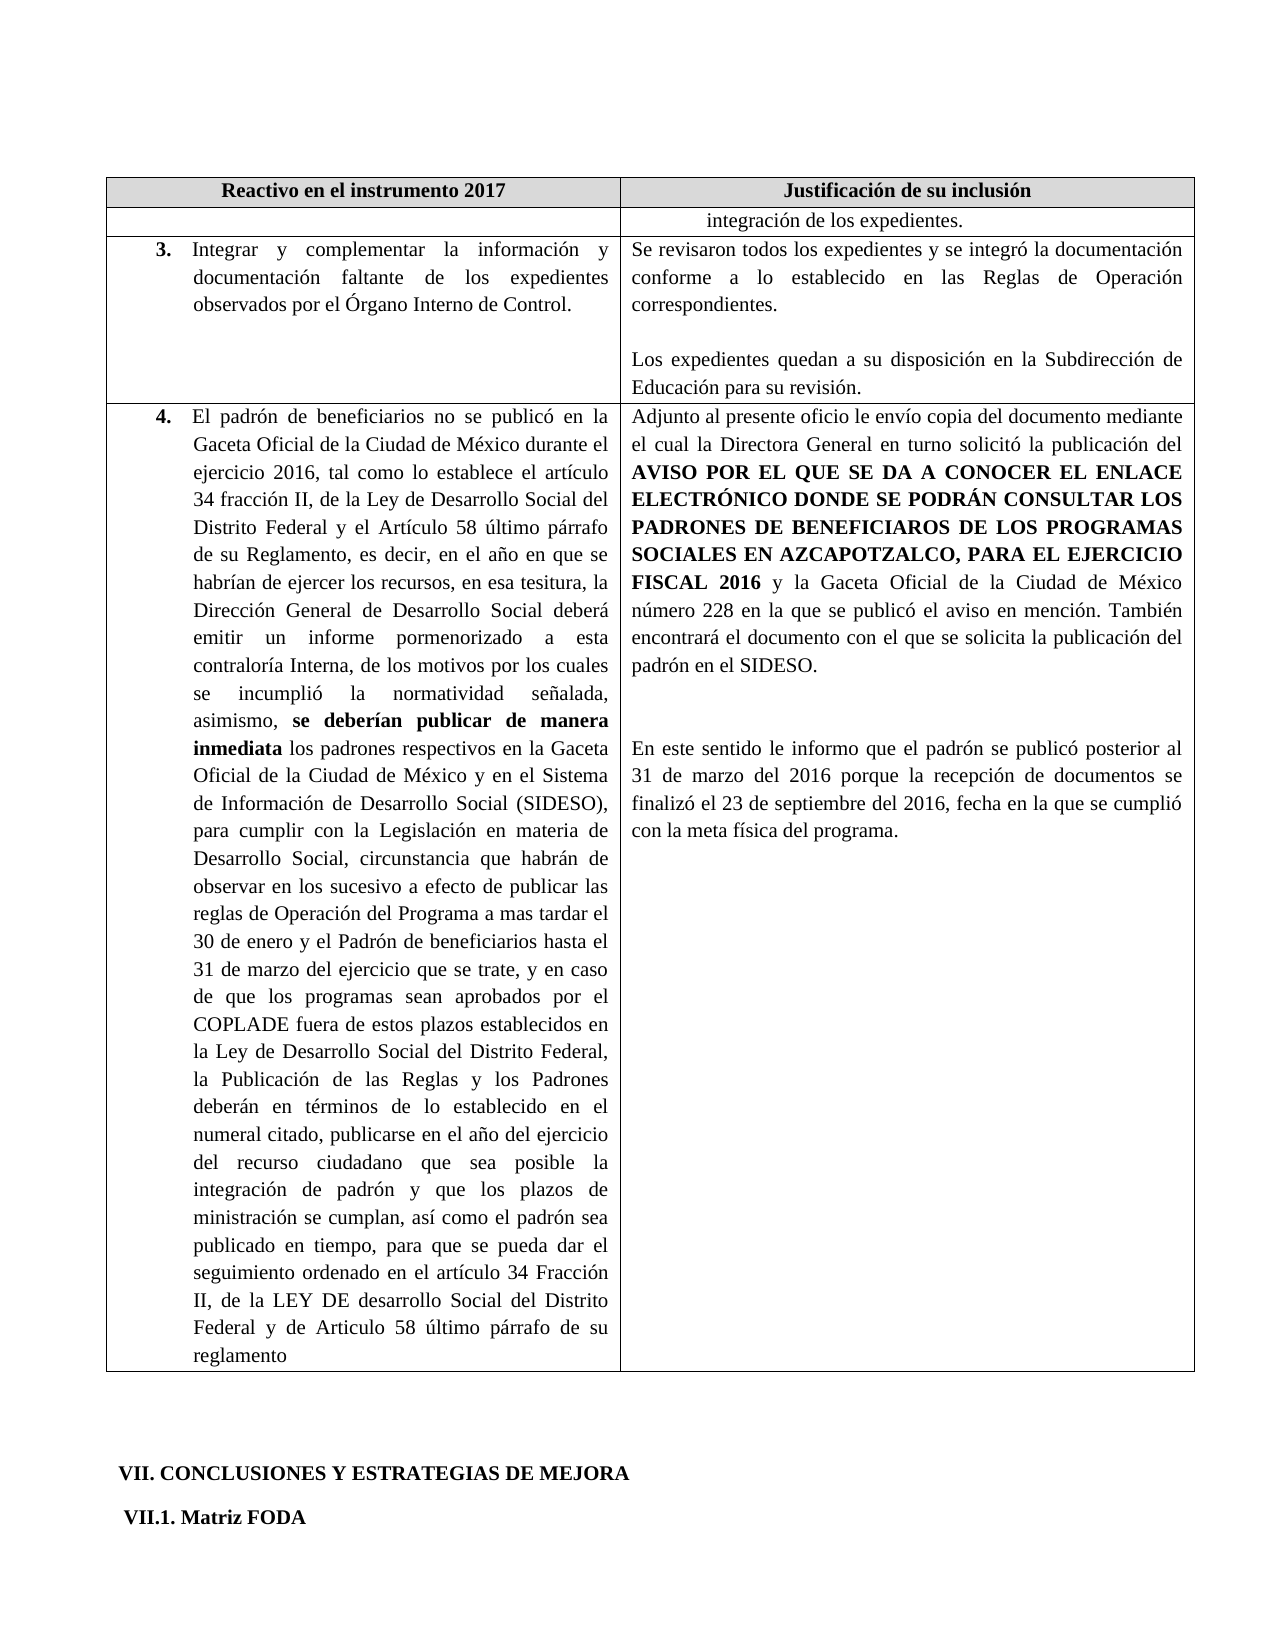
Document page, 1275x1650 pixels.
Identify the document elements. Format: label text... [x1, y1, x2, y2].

table_header Justificación de su inclusión [621, 178, 1194, 207]
table_header Reactivo en el instrumento 2017 [107, 178, 620, 207]
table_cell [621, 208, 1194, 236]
table_cell El padrón de beneficiarios no se publicó en la Gaceta Oficial de la Ciudad de México durante el ejercicio 2016, tal como lo establece el artículo 34 fracción II, de la Ley de Desarrollo Social del Distrito Federal y el Artículo 58 último párrafo de su Reglamento, es decir, en el año en que se habrían de ejercer los recursos, en esa tesitura, la Dirección General de Desarrollo Social deberá emitir un informe pormenorizado a esta contraloría Interna, de los motivos por los cuales se incumplió la normatividad señalada, asimismo, se deberían publicar de manera inmediata los padrones respectivos en la Gaceta Oficial de la Ciudad de México y en el Sistema de Información de Desarrollo Social (SIDESO), para cumplir con la Legislación en materia de Desarrollo Social, circunstancia que habrán de observar en los sucesivo a efecto de publicar las reglas de Operación del Programa a mas tardar el 30 de enero y el Padrón de beneficiarios hasta el 31 de marzo del ejercicio que se trate, y en caso de que los programas sean aprobados por el COPLADE fuera de estos plazos establecidos en la Ley de Desarrollo Social del Distrito Federal, la Publicación de las Reglas y los Padrones deberán en términos de lo establecido en el numeral citado, publicarse en el año del ejercicio del recurso ciudadano que sea posible la integración de padrón y que los plazos de ministración se cumplan, así como el padrón sea publicado en tiempo, para que se pueda dar el seguimiento ordenado en el artículo 34 Fracción II, de la LEY DE desarrollo Social del Distrito Federal y de Articulo 58 último párrafo de su reglamento [107, 404, 620, 1371]
table_cell Se revisaron todos los expedientes y se integró la documentación conforme a lo establecido en las Reglas de Operación correspondientes. Los expedientes quedan a su disposición en la Subdirección de Educación para su revisión. [621, 237, 1194, 403]
text VII.1. Matriz FODA [118, 1505, 1157, 1529]
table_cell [107, 208, 620, 236]
table_cell Integrar y complementar la información y documentación faltante de los expedientes observados por el Órgano Interno de Control. [107, 237, 620, 403]
text VII. CONCLUSIONES Y ESTRATEGIAS DE MEJORA [118, 1461, 1157, 1485]
table_cell Adjunto al presente oficio le envío copia del documento mediante el cual la Directora General en turno solicitó la publicación del AVISO POR EL QUE SE DA A CONOCER EL ENLACE ELECTRÓNICO DONDE SE PODRÁN CONSULTAR LOS PADRONES DE BENEFICIAROS DE LOS PROGRAMAS SOCIALES EN AZCAPOTZALCO, PARA EL EJERCICIO FISCAL 2016 y la Gaceta Oficial de la Ciudad de México número 228 en la que se publicó el aviso en mención. También encontrará el documento con el que se solicita la publicación del padrón en el SIDESO. En este sentido le informo que el padrón se publicó posterior al 31 de marzo del 2016 porque la recepción de documentos se finalizó el 23 de septiembre del 2016, fecha en la que se cumplió con la meta física del programa. [621, 404, 1194, 1371]
